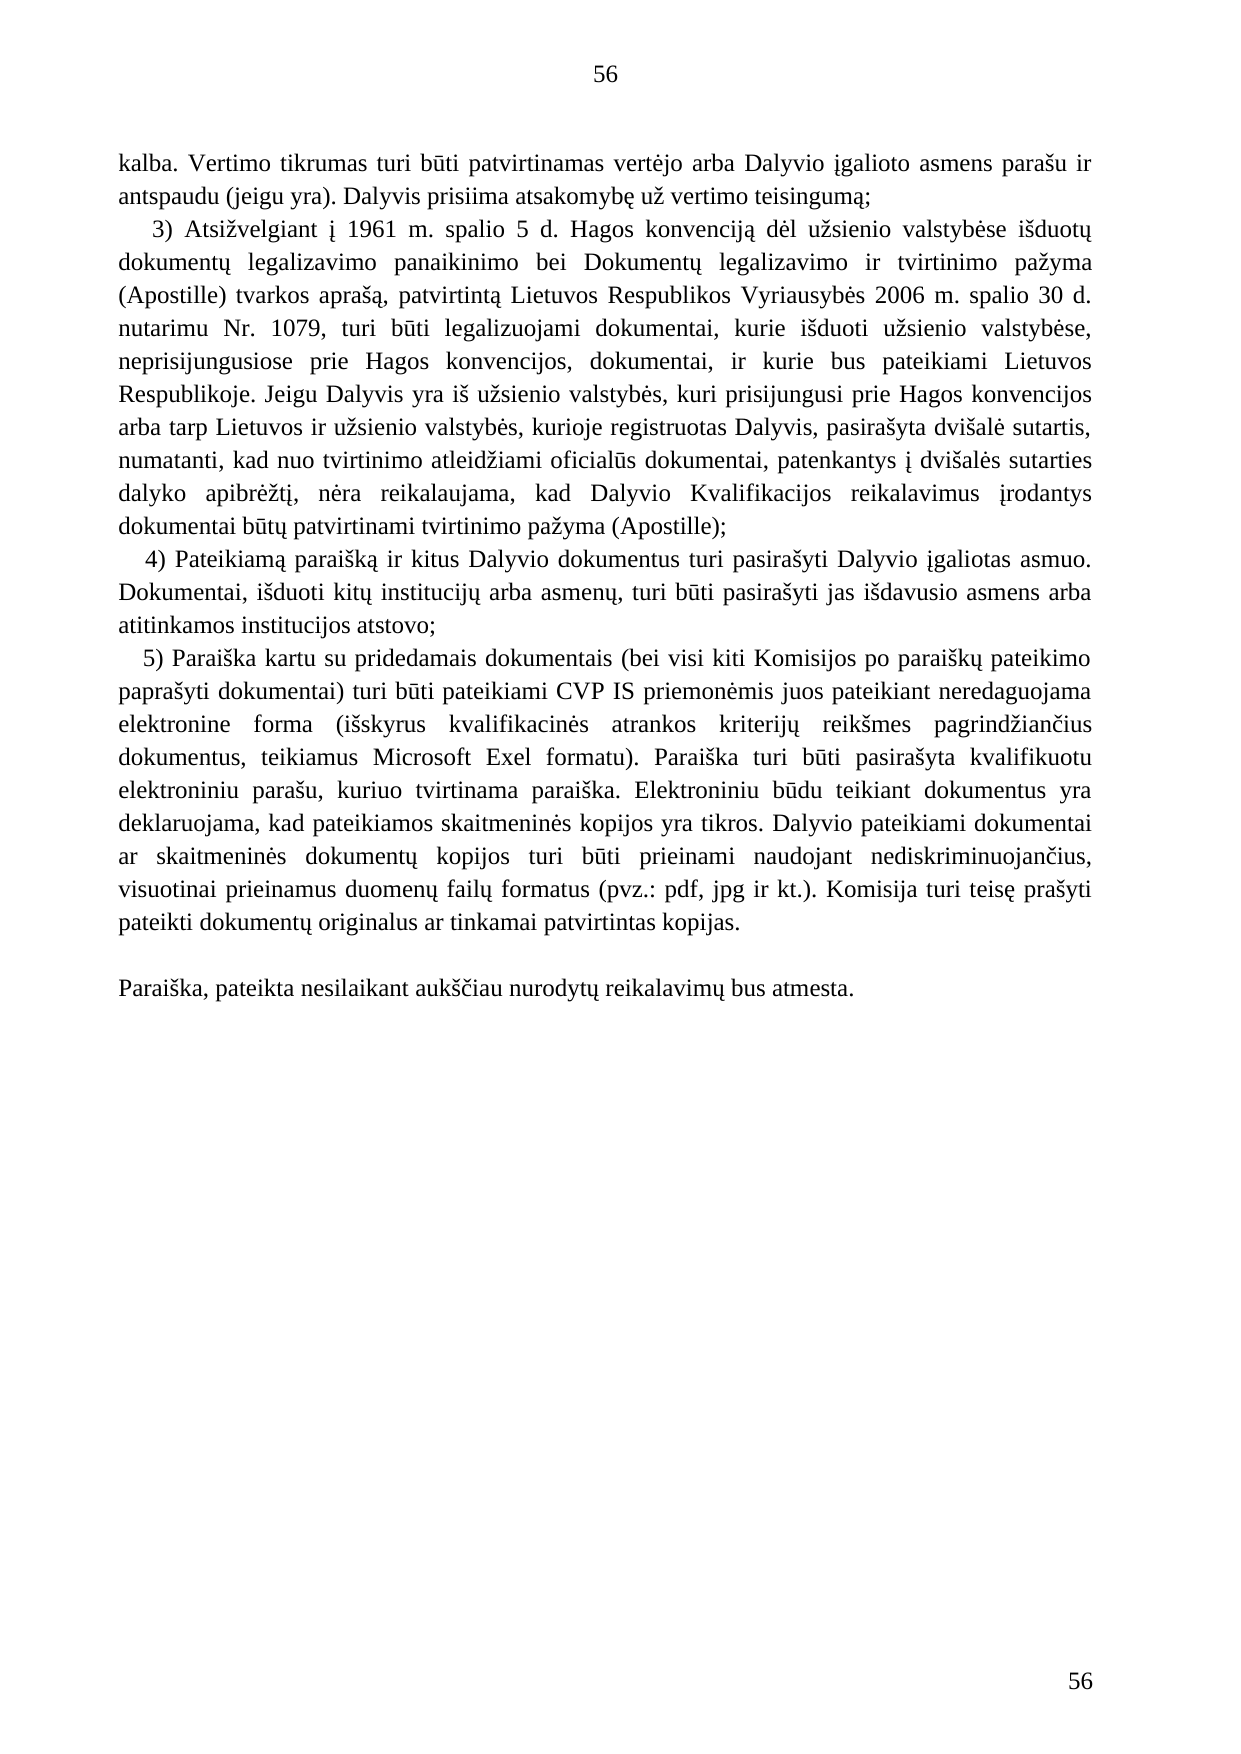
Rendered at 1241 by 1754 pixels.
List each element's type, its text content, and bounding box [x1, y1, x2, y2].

text Paraiška, pateikta nesilaikant aukščiau nurodytų reikalavimų bus atmesta. [118, 973, 1093, 1002]
text 3) Atsižvelgiant į 1961 m. spalio 5 d. Hagos konvenciją dėl užsienio valstybėse išduotų dokumentų legalizavimo panaikinimo bei Dokumentų legalizavimo ir tvirtinimo pažyma (Apostille) tvarkos aprašą, patvirtintą Lietuvos Respublikos Vyriausybės 2006 m. spalio 30 d. nutarimu Nr. 1079, turi būti legalizuojami dokumentai, kurie išduoti užsienio valstybėse, neprisijungusiose prie Hagos konvencijos, dokumentai, ir kurie bus pateikiami Lietuvos Respublikoje. Jeigu Dalyvis yra iš užsienio valstybės, kuri prisijungusi prie Hagos konvencijos arba tarp Lietuvos ir užsienio valstybės, kurioje registruotas Dalyvis, pasirašyta dvišalė sutartis, numatanti, kad nuo tvirtinimo atleidžiami oficialūs dokumentai, patenkantys į dvišalės sutarties dalyko apibrėžtį, nėra reikalaujama, kad Dalyvio Kvalifikacijos reikalavimus įrodantys dokumentai būtų patvirtinami tvirtinimo pažyma (Apostille); [118, 214, 1093, 540]
text 4) Pateikiamą paraišką ir kitus Dalyvio dokumentus turi pasirašyti Dalyvio įgaliotas asmuo. Dokumentai, išduoti kitų institucijų arba asmenų, turi būti pasirašyti jas išdavusio asmens arba atitinkamos institucijos atstovo; [118, 544, 1093, 639]
text 5) Paraiška kartu su pridedamais dokumentais (bei visi kiti Komisijos po paraiškų pateikimo paprašyti dokumentai) turi būti pateikiami CVP IS priemonėmis juos pateikiant neredaguojama elektronine forma (išskyrus kvalifikacinės atrankos kriterijų reikšmes pagrindžiančius dokumentus, teikiamus Microsoft Exel formatu). Paraiška turi būti pasirašyta kvalifikuotu elektroniniu parašu, kuriuo tvirtinama paraiška. Elektroniniu būdu teikiant dokumentus yra deklaruojama, kad pateikiamos skaitmeninės kopijos yra tikros. Dalyvio pateikiami dokumentai ar skaitmeninės dokumentų kopijos turi būti prieinami naudojant nediskriminuojančius, visuotinai prieinamus duomenų failų formatus (pvz.: pdf, jpg ir kt.). Komisija turi teisę prašyti pateikti dokumentų originalus ar tinkamai patvirtintas kopijas. [118, 643, 1093, 936]
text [118, 148, 1093, 209]
